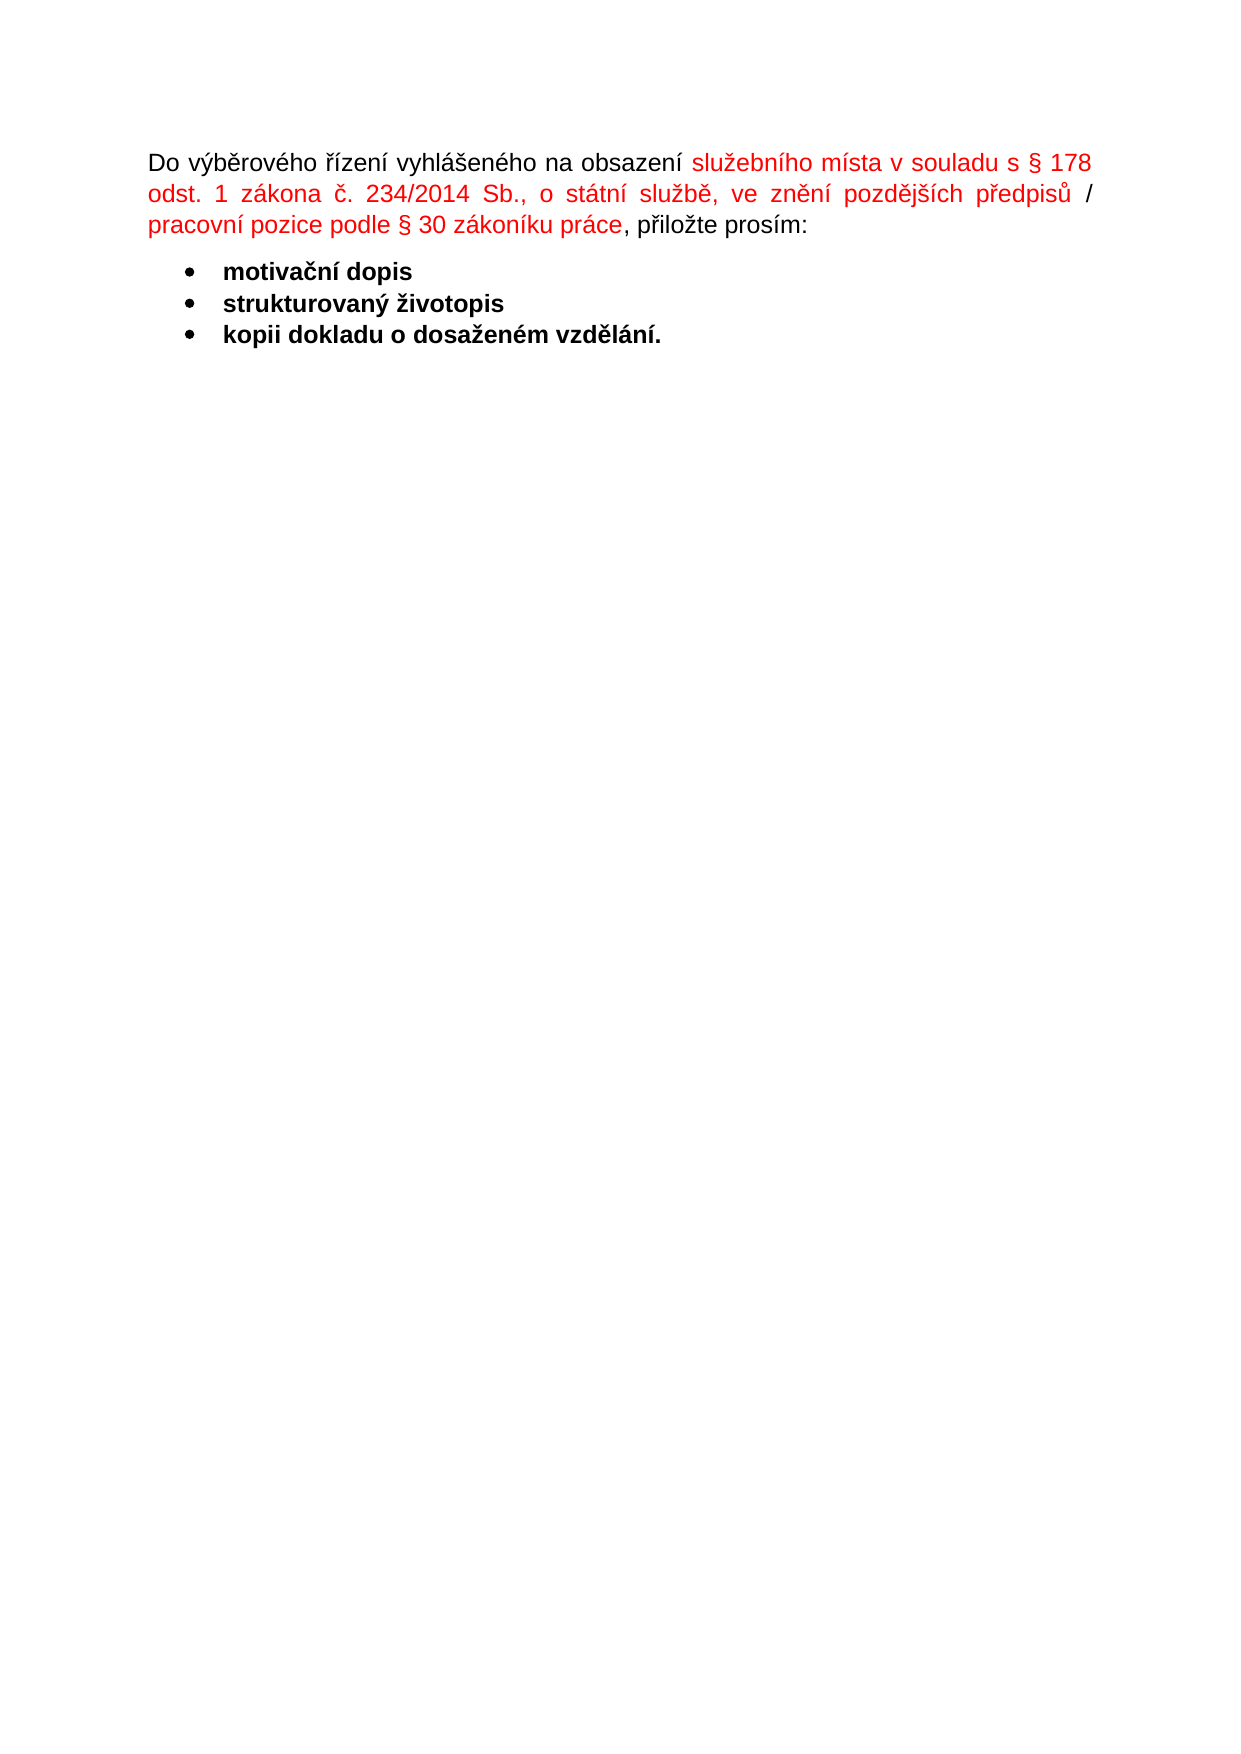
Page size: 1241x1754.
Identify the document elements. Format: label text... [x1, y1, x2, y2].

list kopii dokladu o dosaženém vzdělání. [185, 320, 1093, 348]
list motivační dopis [185, 257, 1093, 286]
text Do výběrového řízení vyhlášeného na obsazení služebního místa v souladu s § 178 odst. 1 zákona č. 234/2014 Sb., o státní službě, ve znění pozdějších předpisů / pracovní pozice podle § 30 zákoníku práce, přiložte prosím: [148, 148, 1093, 238]
list strukturovaný životopis [185, 288, 1093, 317]
